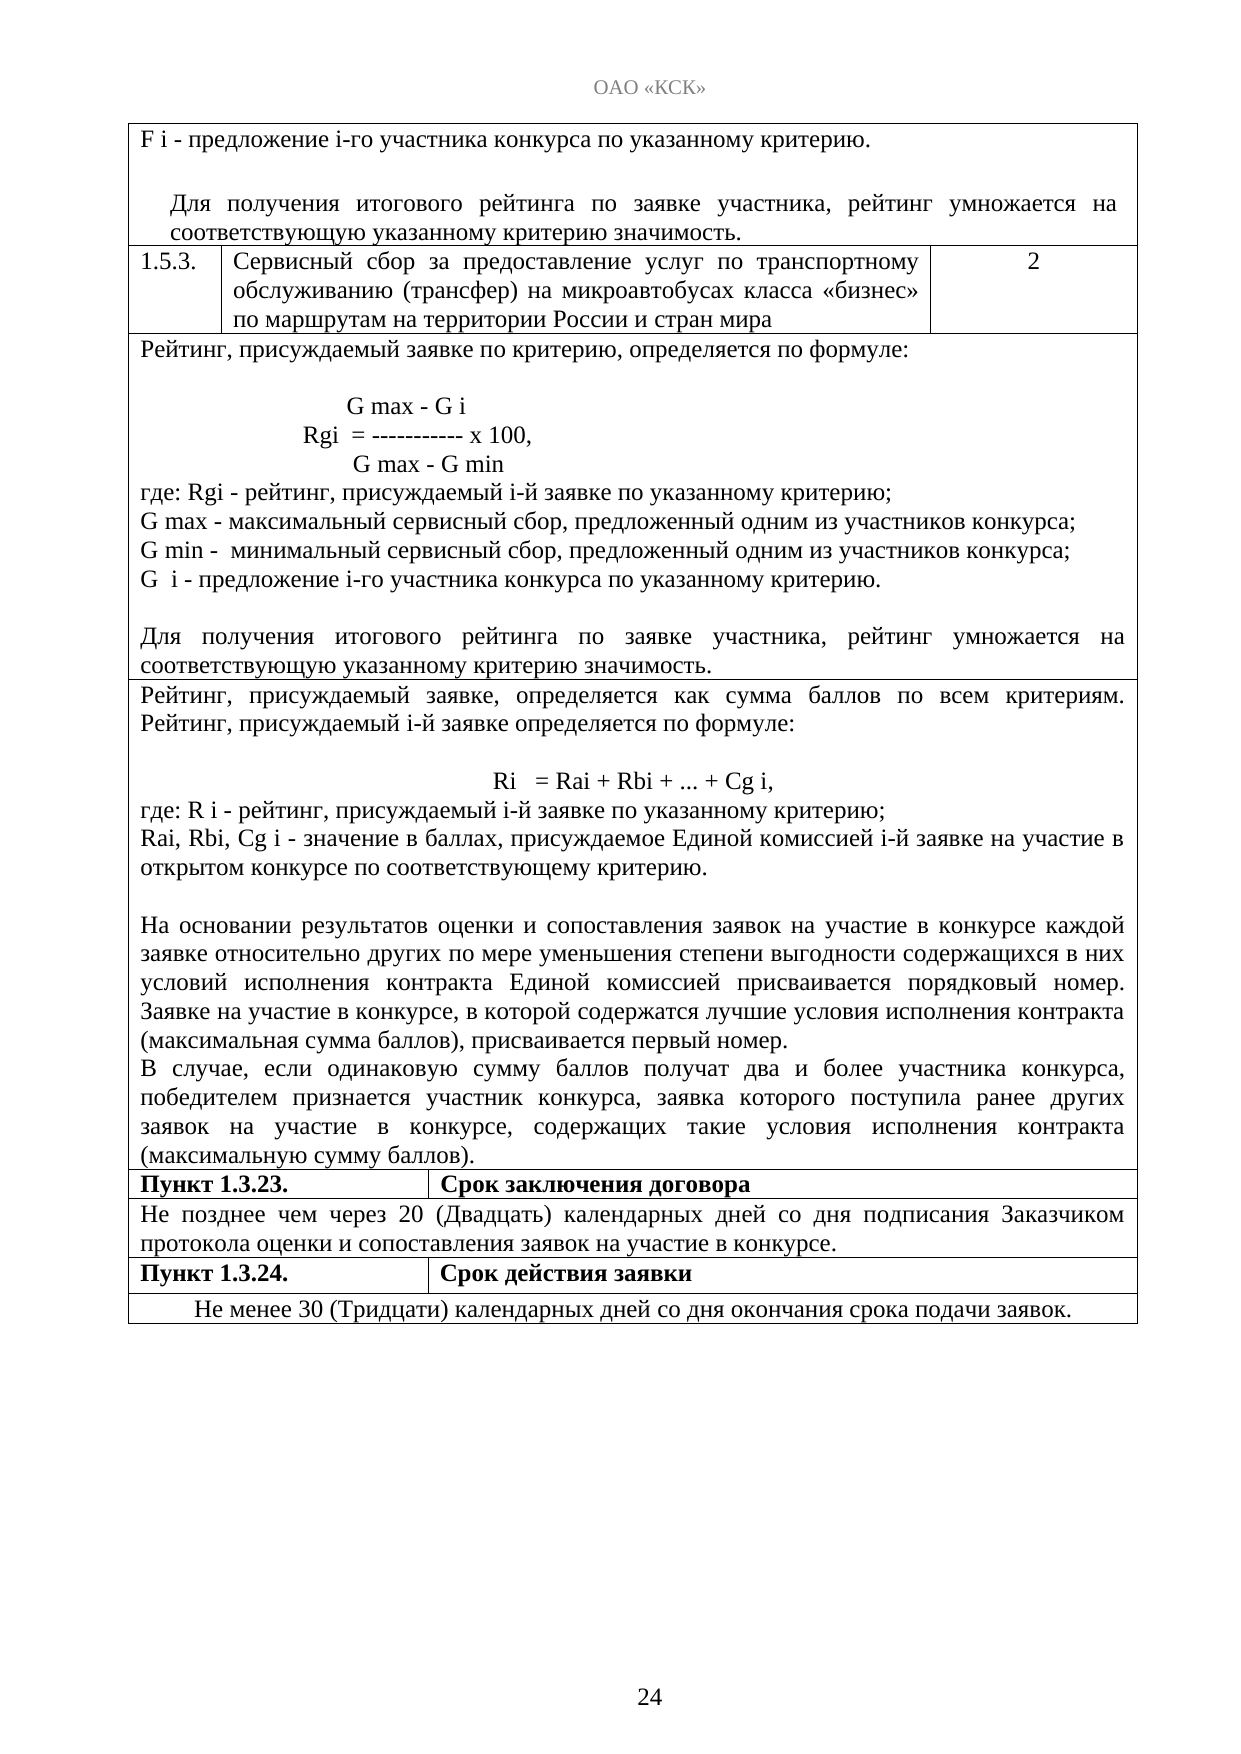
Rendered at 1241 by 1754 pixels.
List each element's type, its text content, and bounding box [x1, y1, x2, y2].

table_cell 1.5.3. [129, 246, 221, 333]
table_cell Не позднее чем через 20 (Двадцать) календарных дней со дня подписания Заказчиком протокола оценки и сопоставления заявок на участие в конкурсе. [129, 1199, 1137, 1257]
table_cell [129, 124, 1137, 245]
table_cell Рейтинг, присуждаемый заявке, определяется как сумма баллов по всем критериям. Рейтинг, присуждаемый i-й заявке определяется по формуле: Ri = Rаi + Rbi + ... + Cg i, где: R i - рейтинг, присуждаемый i-й заявке по указанному критерию; Rаi, Rbi, Cg i - значение в баллах, присуждаемое Единой комиссией i-й заявке на участие в открытом конкурсе по соответствующему критерию. На основании результатов оценки и сопоставления заявок на участие в конкурсе каждой заявке относительно других по мере уменьшения степени выгодности содержащихся в них условий исполнения контракта Единой комиссией присваивается порядковый номер. Заявке на участие в конкурсе, в которой содержатся лучшие условия исполнения контракта (максимальная сумма баллов), присваивается первый номер. В случае, если одинаковую сумму баллов получат два и более участника конкурса, победителем признается участник конкурса, заявка которого поступила ранее других заявок на участие в конкурсе, содержащих такие условия исполнения контракта (максимальную сумму баллов). [129, 680, 1137, 1168]
table_cell Пункт 1.3.24. [129, 1258, 428, 1293]
table_cell Сервисный сбор за предоставление услуг по транспортному обслуживанию (трансфер) на микроавтобусах класса «бизнес» по маршрутам на территории России и стран мира [222, 246, 930, 333]
table_cell Рейтинг, присуждаемый заявке по критерию, определяется по формуле: G max - G i Rgi = ----------- x 100, G max - G min где: Rgi - рейтинг, присуждаемый i-й заявке по указанному критерию; G max - максимальный сервисный сбор, предложенный одним из участников конкурса; G min - минимальный сервисный сбор, предложенный одним из участников конкурса; G i - предложение i-го участника конкурса по указанному критерию. Для получения итогового рейтинга по заявке участника, рейтинг умножается на соответствующую указанному критерию значимость. [129, 334, 1137, 679]
table_cell Срок действия заявки [429, 1258, 1137, 1293]
table_cell 2 [931, 246, 1137, 333]
table_cell Пункт 1.3.23. [129, 1170, 428, 1198]
table_cell Не менее 30 (Тридцати) календарных дней со дня окончания срока подачи заявок. [129, 1294, 1137, 1323]
table_cell Срок заключения договора [429, 1170, 1137, 1198]
